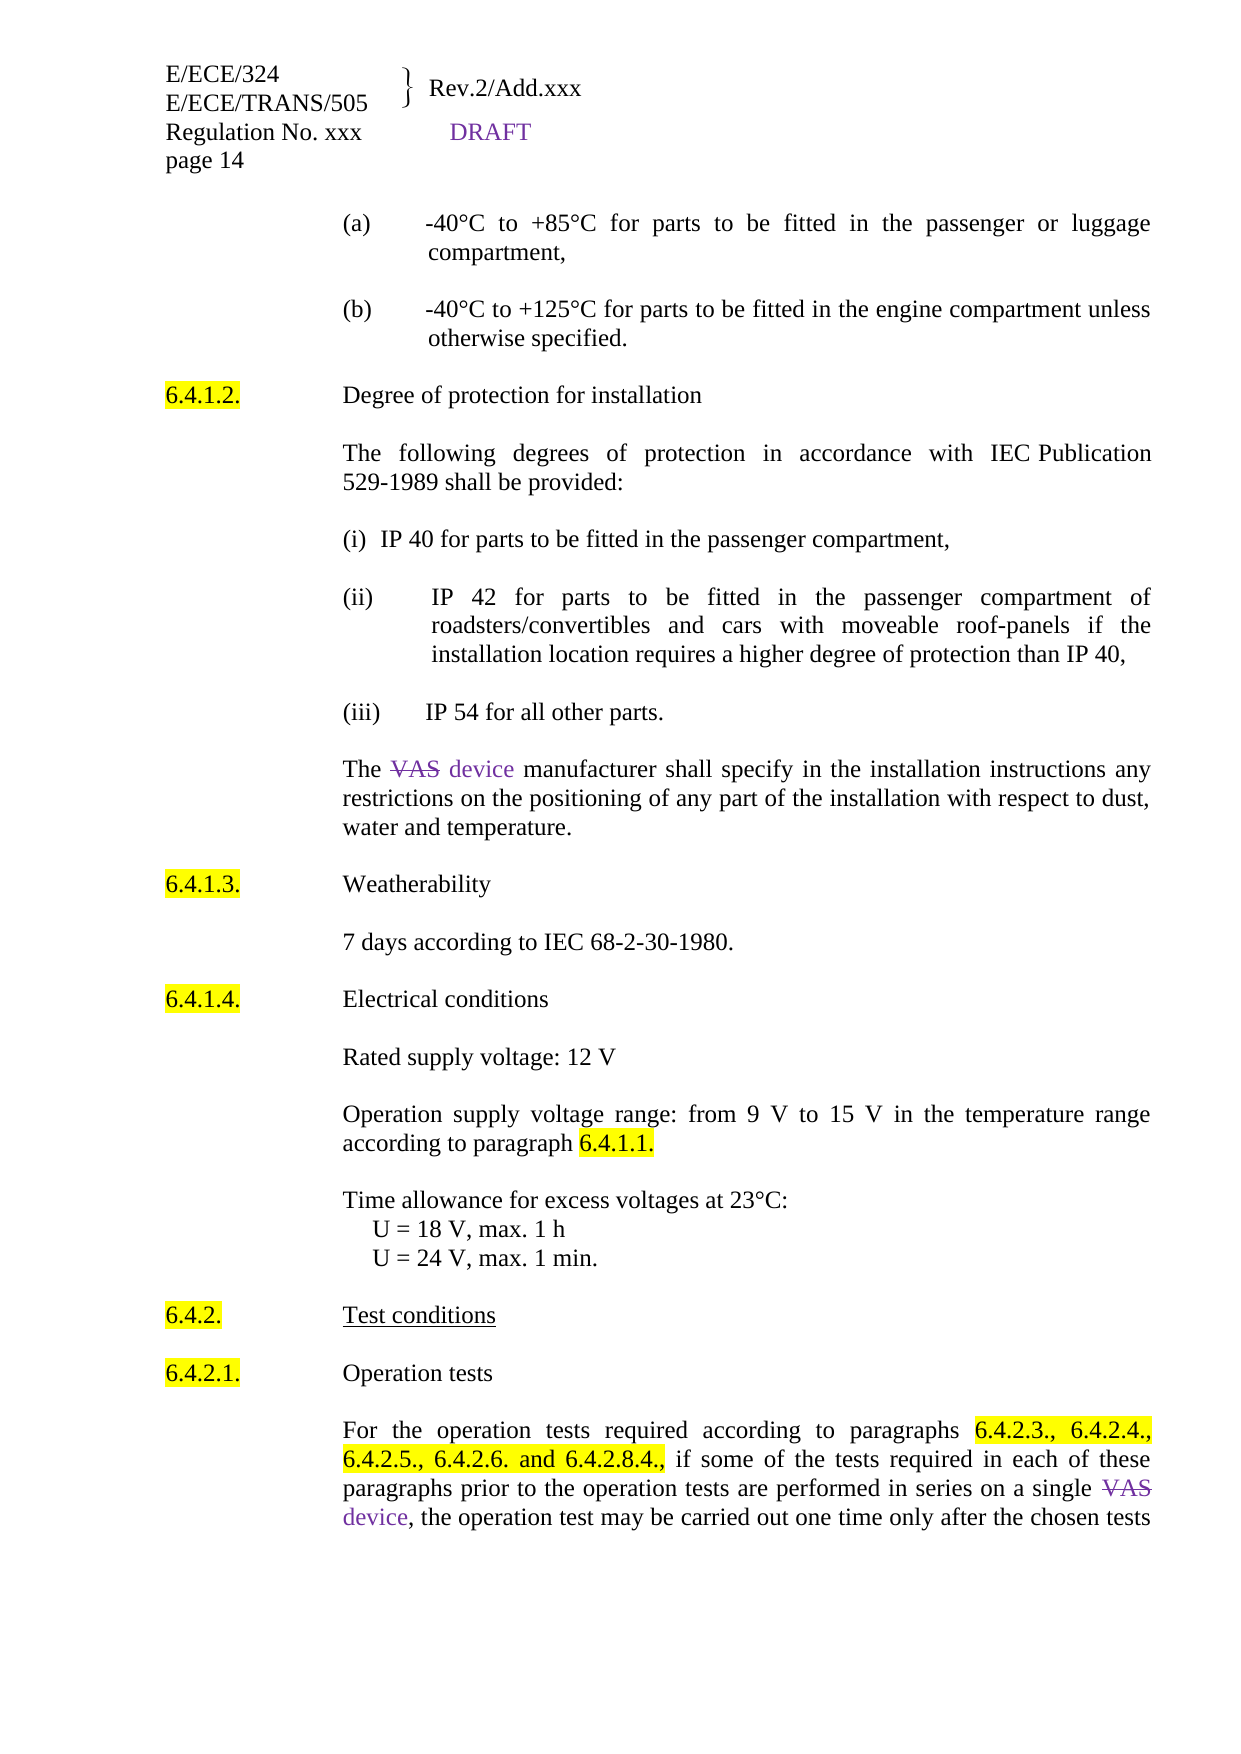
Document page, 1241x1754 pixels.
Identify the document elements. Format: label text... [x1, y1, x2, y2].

text Rated supply voltage: 12 V [342, 1042, 1152, 1071]
text Operation supply voltage range: from 9 V to 15 V in the temperature range according to paragraph 6.4.1.1. [342, 1099, 1152, 1157]
text 6.4.2.1. Operation tests [240, 1358, 1152, 1387]
text Time allowance for excess voltages at 23°C: [342, 1186, 1152, 1214]
text 7 days according to IEC 68-2-30-1980. [342, 927, 1152, 956]
text U = 18 V, max. 1 h [372, 1214, 1152, 1243]
text 6.4.1.4. Electrical conditions [240, 984, 1152, 1013]
list -40°C to +125°C for parts to be fitted in the engine compartment unless otherwise specified. [343, 294, 1152, 352]
text 6.4.1.2. Degree of protection for installation [240, 381, 1152, 409]
text 6.4.2. Test conditions [222, 1301, 1152, 1329]
list -40°C to +85°C for parts to be fitted in the passenger or luggage compartment, [343, 208, 1152, 266]
text U = 24 V, max. 1 min. [372, 1243, 1152, 1272]
text The following degrees of protection in accordance with IEC Publication 529-1989 shall be provided: [342, 438, 1152, 496]
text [165, 1416, 1152, 1531]
list IP 54 for all other parts. [343, 697, 1152, 726]
list IP 42 for parts to be fitted in the passenger compartment of roadsters/convertibles and cars with moveable roof-panels if the installation location requires a higher degree of protection than IP 40, [343, 582, 1152, 668]
text 6.4.1.3. Weatherability [240, 869, 1152, 898]
list IP 40 for parts to be fitted in the passenger compartment, [343, 524, 1152, 553]
text The VAS device manufacturer shall specify in the installation instructions any restrictions on the positioning of any part of the installation with respect to dust, water and temperature. [342, 754, 1152, 841]
